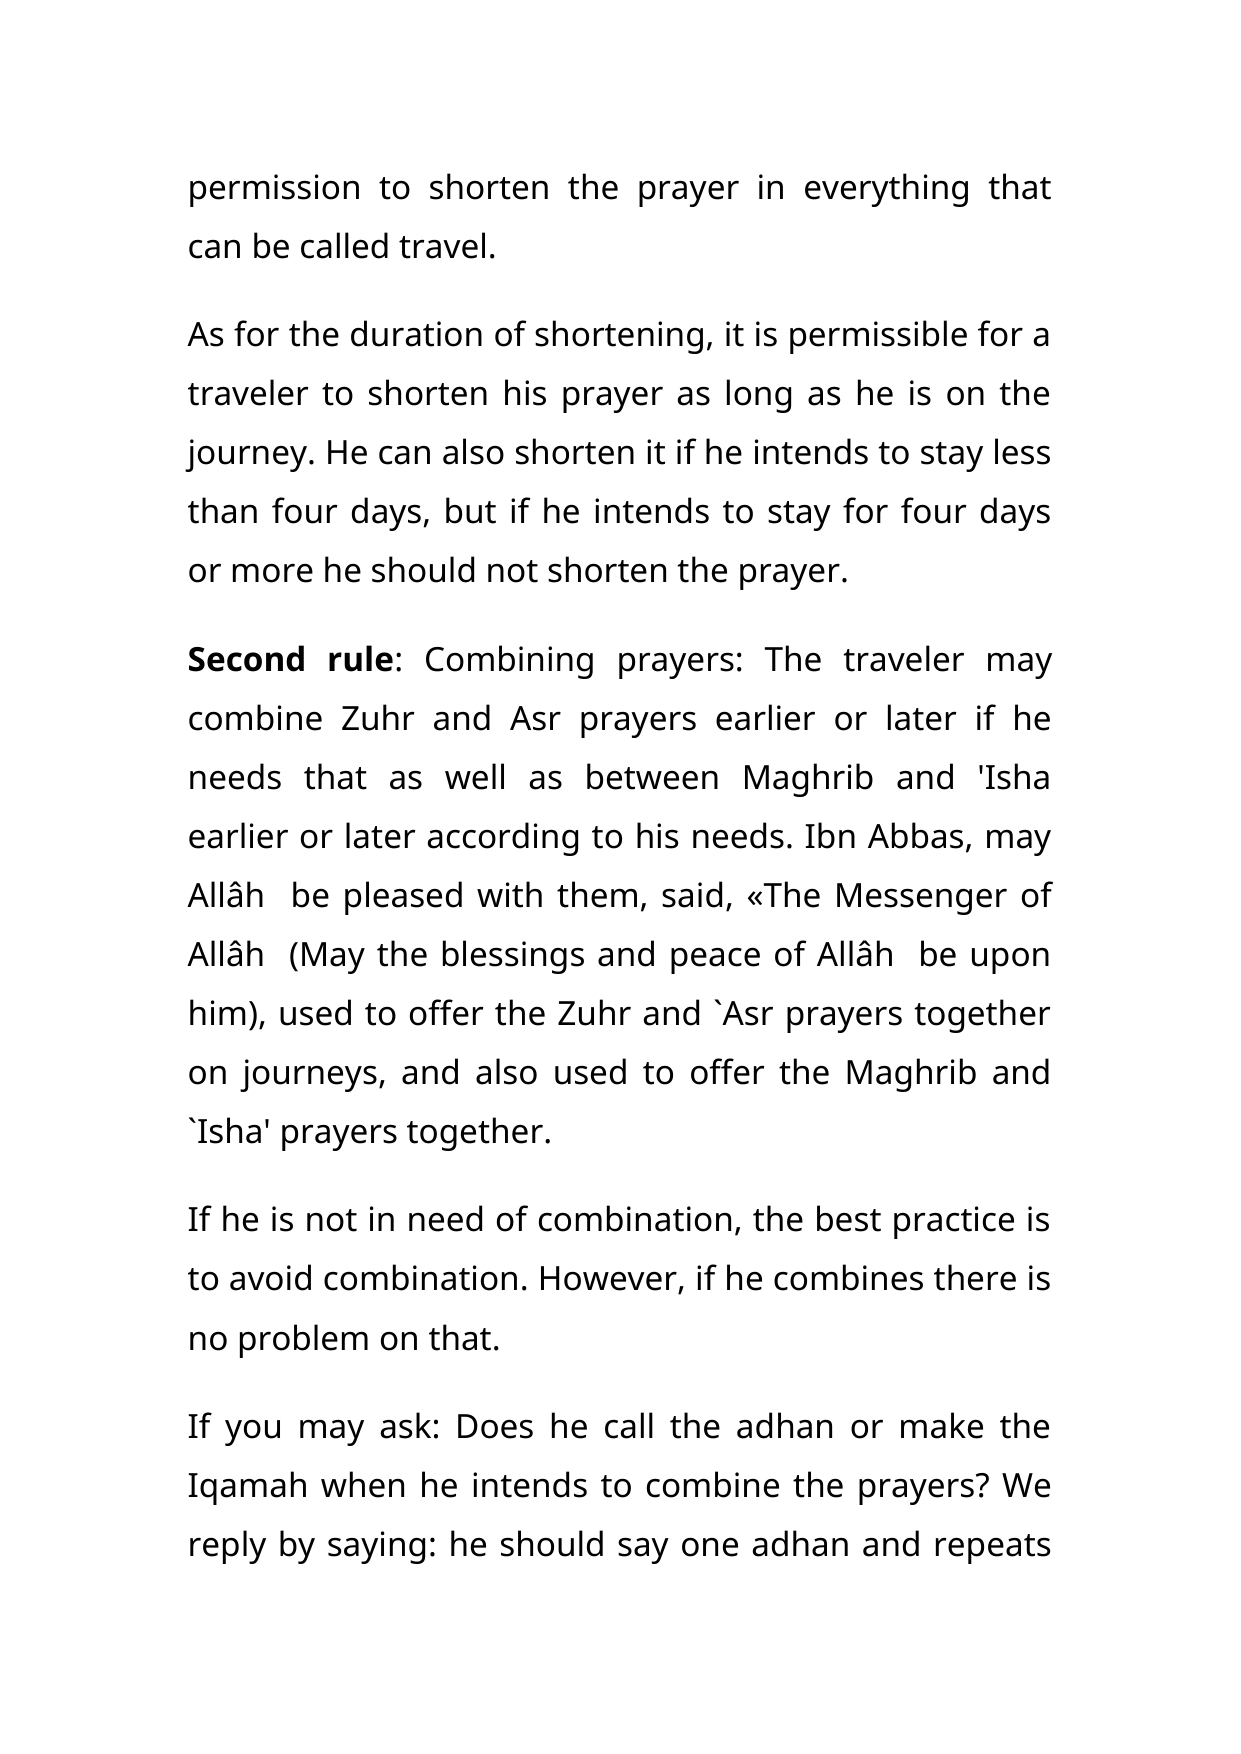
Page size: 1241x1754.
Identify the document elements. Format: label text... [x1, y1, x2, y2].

text As for the duration of shortening, it is permissible for a traveler to shorten his prayer as long as he is on the journey. He can also shorten it if he intends to stay less than four days, but if he intends to stay for four days or more he should not shorten the prayer. [187, 297, 1053, 593]
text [187, 150, 1053, 268]
text If he is not in need of combination, the best practice is to avoid combination. However, if he combines there is no problem on that. [187, 1182, 1053, 1360]
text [187, 1389, 1053, 1566]
text Second rule: Combining prayers: The traveler may combine Zuhr and Asr prayers earlier or later if he needs that as well as between Maghrib and 'Isha earlier or later according to his needs. Ibn Abbas, may Allâh be pleased with them, said, «The Messenger of Allâh (May the blessings and peace of Allâh be upon him), used to offer the Zuhr and `Asr prayers together on journeys, and also used to offer the Maghrib and `Isha' prayers together. [187, 622, 1053, 1153]
